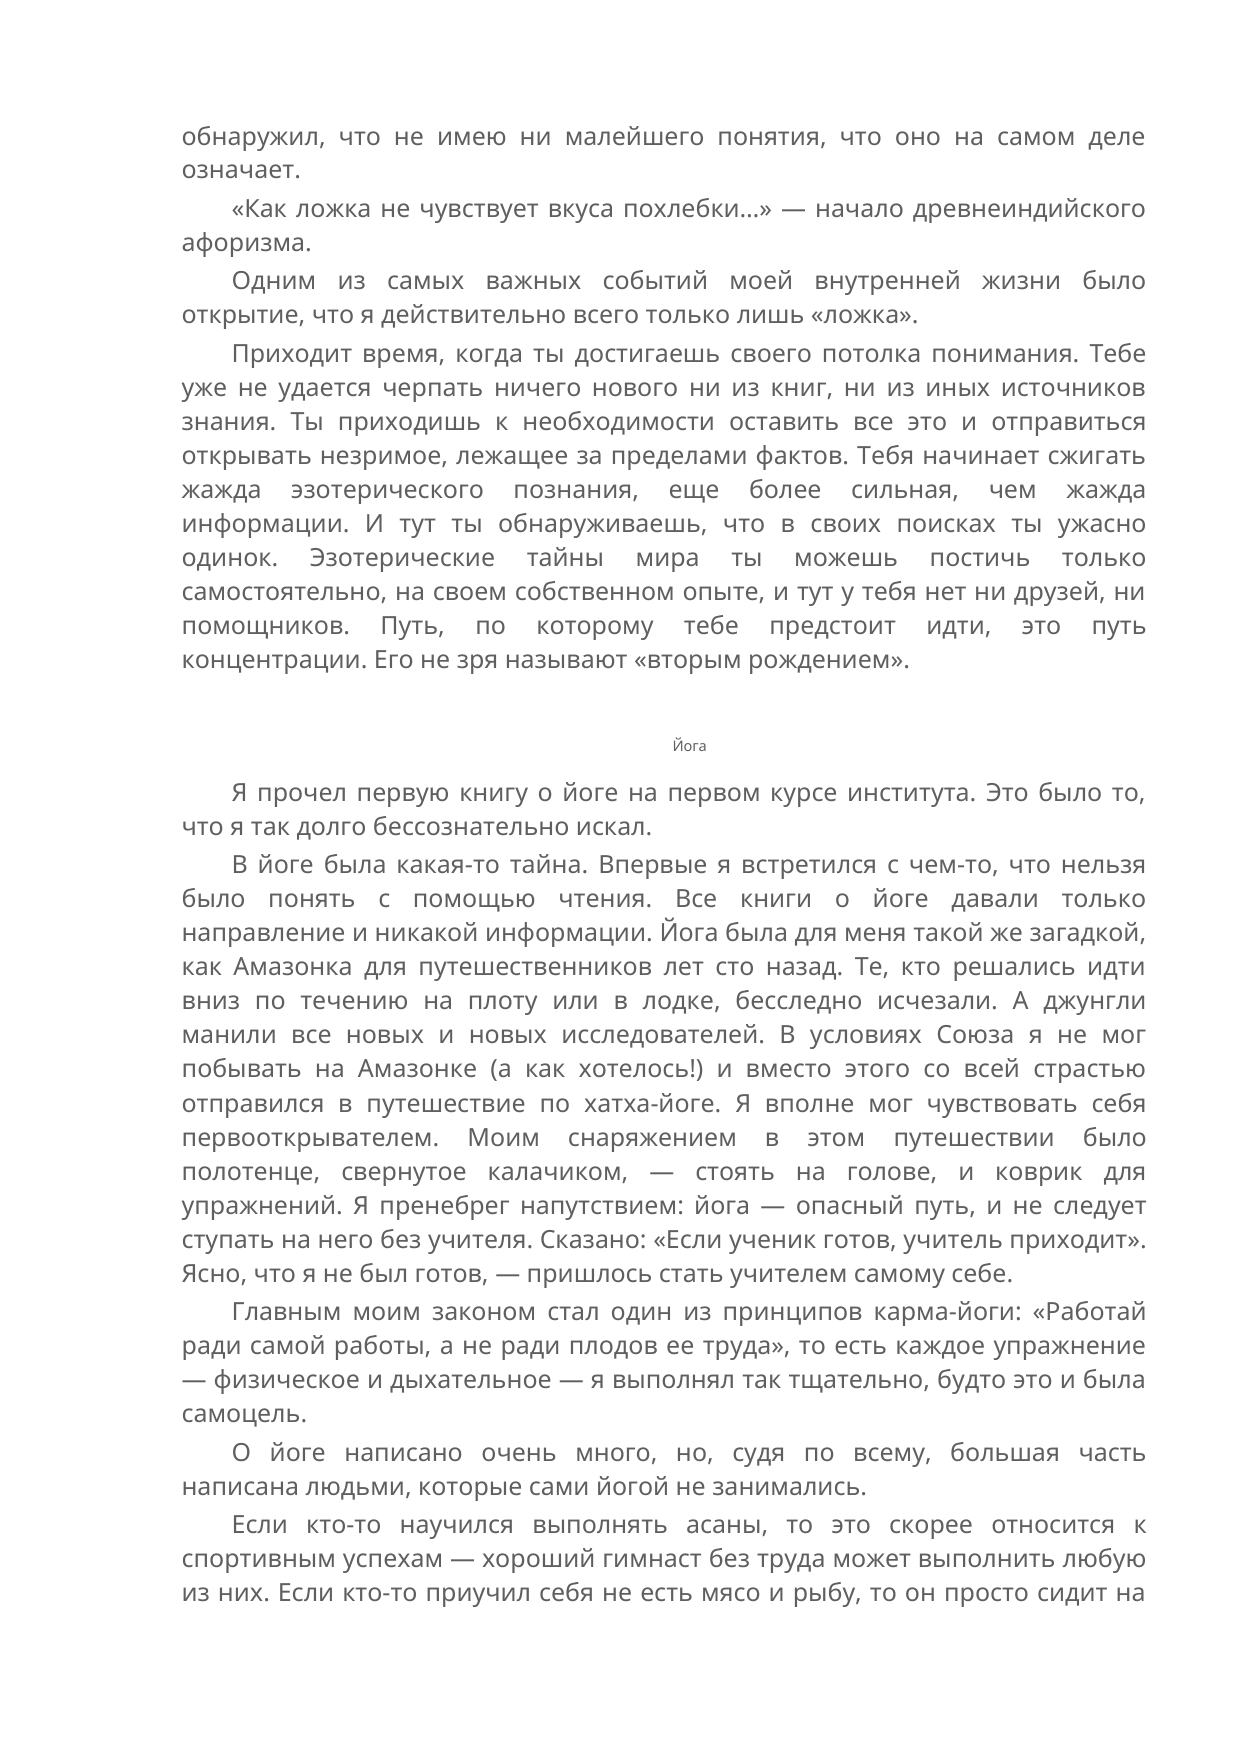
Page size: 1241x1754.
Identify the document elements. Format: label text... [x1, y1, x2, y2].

text Одним из самых важных событий моей внутренней жизни было открытие, что я действительно всего только лишь «ложка». [181, 263, 1147, 331]
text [181, 118, 1147, 186]
text Приходит время, когда ты достигаешь своего потолка понимания. Тебе уже не удается черпать ничего нового ни из книг, ни из иных источников знания. Ты приходишь к необходимости оставить все это и отправиться открывать незримое, лежащее за пределами фактов. Тебя начинает сжигать жажда эзотерического познания, еще более сильная, чем жажда информации. И тут ты обнаруживаешь, что в своих поисках ты ужасно одинок. Эзотерические тайны мира ты можешь постичь только самостоятельно, на своем собственном опыте, и тут у тебя нет ни друзей, ни помощников. Путь, по которому тебе предстоит идти, это путь концентрации. Его не зря называют «вторым рождением». [181, 335, 1147, 676]
text «Как ложка не чувствует вкуса похлебки…» — начало древнеиндийского афоризма. [181, 191, 1147, 259]
text Главным моим законом стал один из принципов карма-йоги: «Работай ради самой работы, а не ради плодов ее труда», то есть каждое упражнение — физическое и дыхательное — я выполнял так тщательно, будто это и была самоцель. [181, 1294, 1147, 1430]
text Йога [181, 736, 1147, 770]
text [181, 1507, 1147, 1609]
text О йоге написано очень много, но, судя по всему, большая часть написана людьми, которые сами йогой не занимались. [181, 1434, 1147, 1502]
text Я прочел первую книгу о йоге на первом курсе института. Это было то, что я так долго бессознательно искал. [181, 774, 1147, 842]
text В йоге была какая-то тайна. Впервые я встретился с чем-то, что нельзя было понять с помощью чтения. Все книги о йоге давали только направление и никакой информации. Йога была для меня такой же загадкой, как Амазонка для путешественников лет сто назад. Те, кто решались идти вниз по течению на плоту или в лодке, бесследно исчезали. А джунгли манили все новых и новых исследователей. В условиях Союза я не мог побывать на Амазонке (а как хотелось!) и вместо этого со всей страстью отправился в путешествие по хатха-йоге. Я вполне мог чувствовать себя первооткрывателем. Моим снаряжением в этом путешествии было полотенце, свернутое калачиком, — стоять на голове, и коврик для упражнений. Я пренебрег напутствием: йога — опасный путь, и не следует ступать на него без учителя. Сказано: «Если ученик готов, учитель приходит». Ясно, что я не был готов, — пришлось стать учителем самому себе. [181, 847, 1147, 1289]
